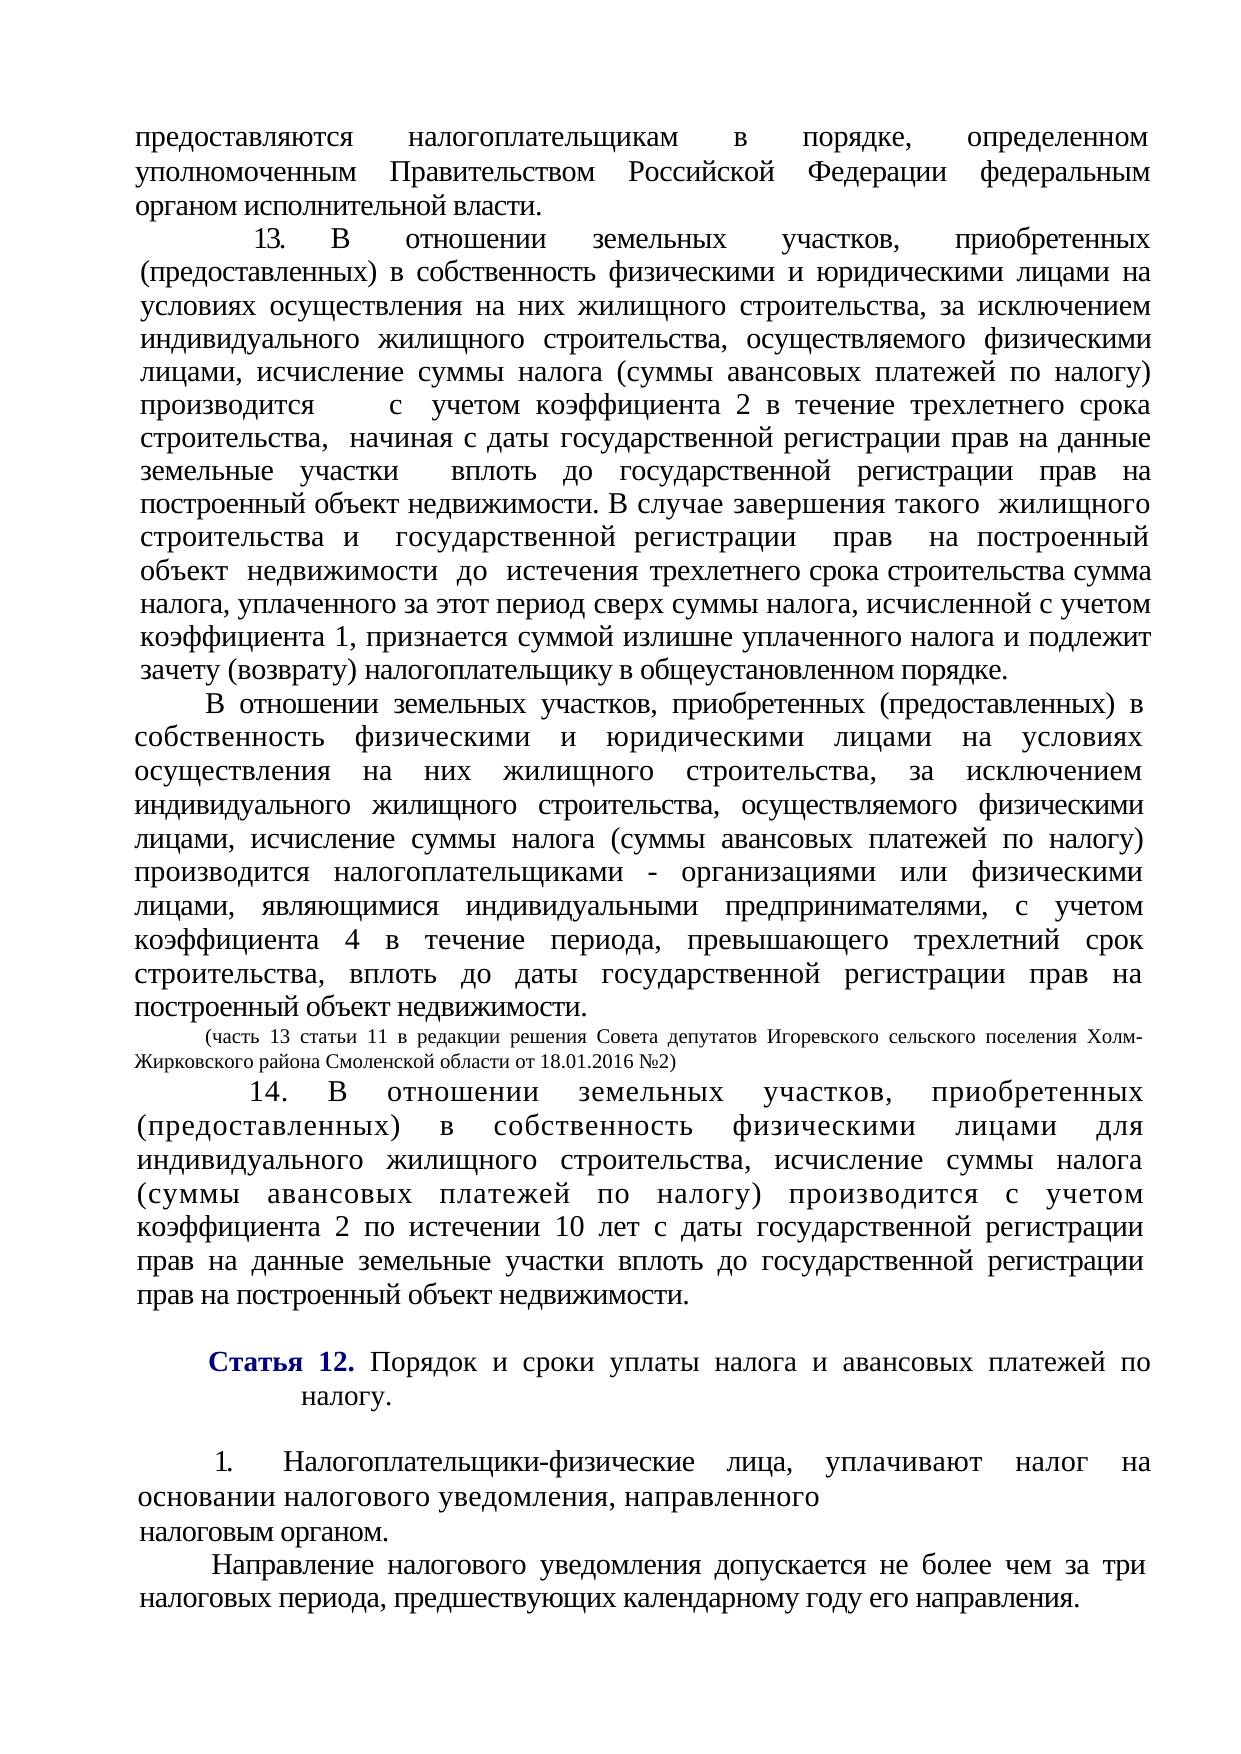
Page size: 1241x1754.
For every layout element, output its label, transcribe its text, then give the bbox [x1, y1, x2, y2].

text Направление налогового уведомления допускается не более чем за три налоговых периода, предшествующих календарному году его направления. [139, 1548, 1146, 1614]
text (часть 13 статьи 11 в редакции решения Совета депутатов Игоревского сельского поселения Холм-Жирковского района Смоленской области от 18.01.2016 №2) [134, 1023, 1144, 1073]
text 14. В отношении земельных участков, приобретенных (предоставленных) в собственность физическими лицами для индивидуального жилищного строительства, исчисление суммы налога (суммы авансовых платежей по налогу) производится с учетом коэффициента 2 по истечении 10 лет с даты государственной регистрации прав на данные земельные участки вплоть до государственной регистрации прав на построенный объект недвижимости. [137, 1075, 1145, 1311]
text 1. Налогоплательщики-физические лица, уплачивают налог на основании налогового уведомления, направленного [137, 1444, 1152, 1513]
text Статья 12. Порядок и сроки уплаты налога и авансовых платежей по налогу. [208, 1344, 1152, 1412]
text 13. В отношении земельных участков, приобретенных (предоставленных) в собственность физическими и юридическими лицами на условиях осуществления на них жилищного строительства, за исключением индивидуального жилищного строительства, осуществляемого физическими лицами, исчисление суммы налога (суммы авансовых платежей по налогу) производится с учетом коэффициента 2 в течение трехлетнего срока строительства, начиная с даты государственной регистрации прав на данные земельные участки вплоть до государственной регистрации прав на построенный объект недвижимости. В случае завершения такого жилищного строительства и государственной регистрации прав на построенный объект недвижимости до истечения трехлетнего срока строительства сумма налога, уплаченного за этот период сверх суммы налога, исчисленной с учетом коэффициента 1, признается суммой излишне уплаченного налога и подлежит зачету (возврату) налогоплательщику в общеустановленном порядке. [140, 222, 1152, 686]
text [135, 118, 1152, 222]
text налоговым органом. [139, 1513, 1152, 1548]
text В отношении земельных участков, приобретенных (предоставленных) в собственность физическими и юридическими лицами на условиях осуществления на них жилищного строительства, за исключением индивидуального жилищного строительства, осуществляемого физическими лицами, исчисление суммы налога (суммы авансовых платежей по налогу) производится налогоплательщиками - организациями или физическими лицами, являющимися индивидуальными предпринимателями, с учетом коэффициента 4 в течение периода, превышающего трехлетний срок строительства, вплоть до даты государственной регистрации прав на построенный объект недвижимости. [134, 686, 1144, 1023]
